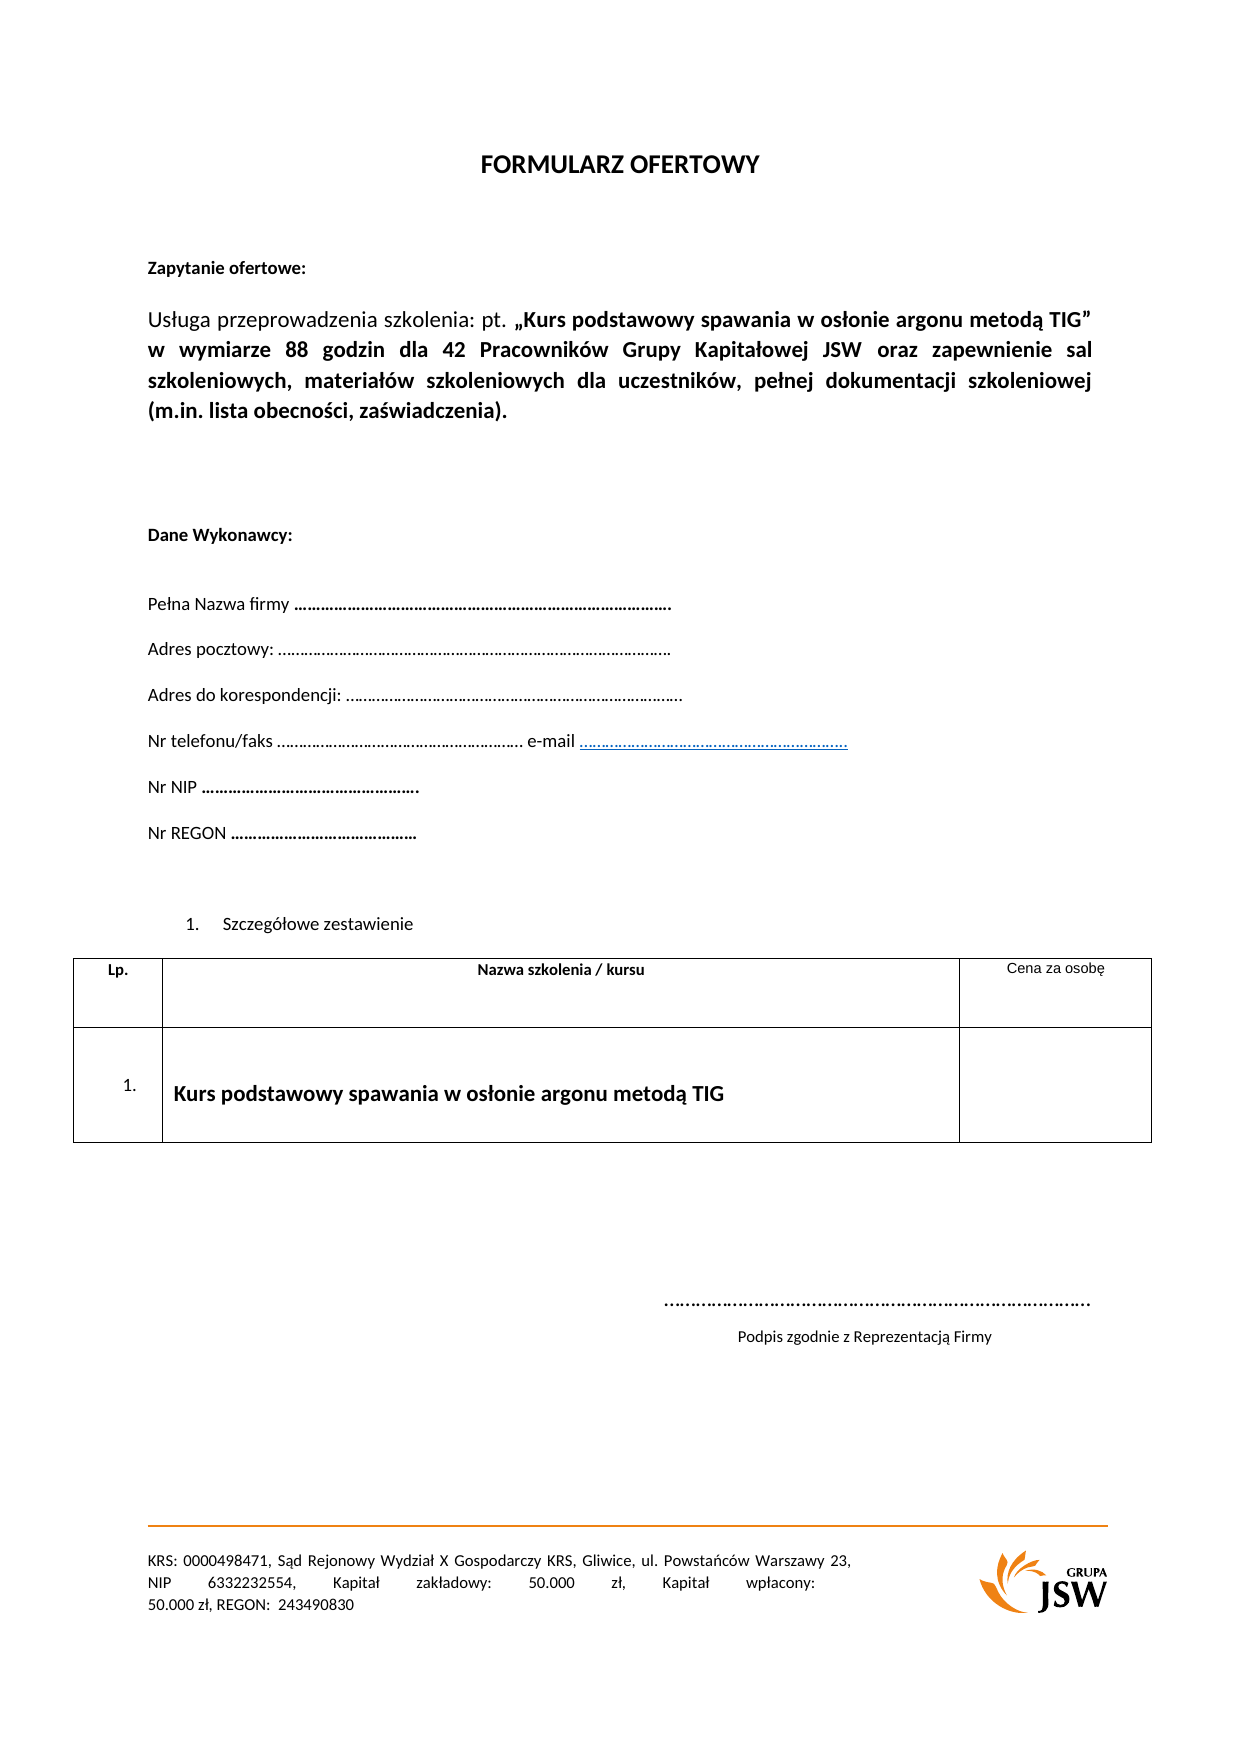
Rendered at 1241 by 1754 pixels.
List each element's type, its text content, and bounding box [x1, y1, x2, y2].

table_cell [74, 1028, 162, 1142]
text ……………………………………………………………………… [590, 1284, 1093, 1312]
table_header Nazwa szkolenia / kursu [163, 959, 959, 1027]
list Szczegółowe zestawienie [185, 912, 1093, 935]
text Nr REGON …………………………………… [148, 821, 1093, 844]
text Adres do korespondencji: …………………………………………………………………… [148, 683, 1093, 706]
table_cell [960, 1028, 1151, 1142]
text Nr NIP …………………………………………. [148, 775, 1093, 798]
text Nr telefonu/faks ………………………………………………… e-mail …………………………………………………….. [148, 729, 1093, 752]
text Adres pocztowy: ………………………………………………………………………………. [148, 637, 1093, 660]
table_header Lp. [74, 959, 162, 1027]
text Zapytanie ofertowe: [148, 256, 1093, 279]
table_header Cena za osobę [960, 959, 1151, 1027]
text Podpis zgodnie z Reprezentacją Firmy [590, 1326, 1093, 1346]
text FORMULARZ OFERTOWY [148, 148, 1093, 181]
text Usługa przeprowadzenia szkolenia: pt. „Kurs podstawowy spawania w osłonie argonu metodą TIG” w wymiarze 88 godzin dla 42 Pracowników Grupy Kapitałowej JSW oraz zapewnienie sal szkoleniowych, materiałów szkoleniowych dla uczestników, pełnej dokumentacji szkoleniowej (m.in. lista obecności, zaświadczenia). [148, 305, 1093, 424]
text Pełna Nazwa firmy …………………………………………………………………………. [148, 592, 1093, 614]
table_cell Kurs podstawowy spawania w osłonie argonu metodą TIG [163, 1028, 959, 1142]
text Dane Wykonawcy: [148, 523, 1093, 546]
